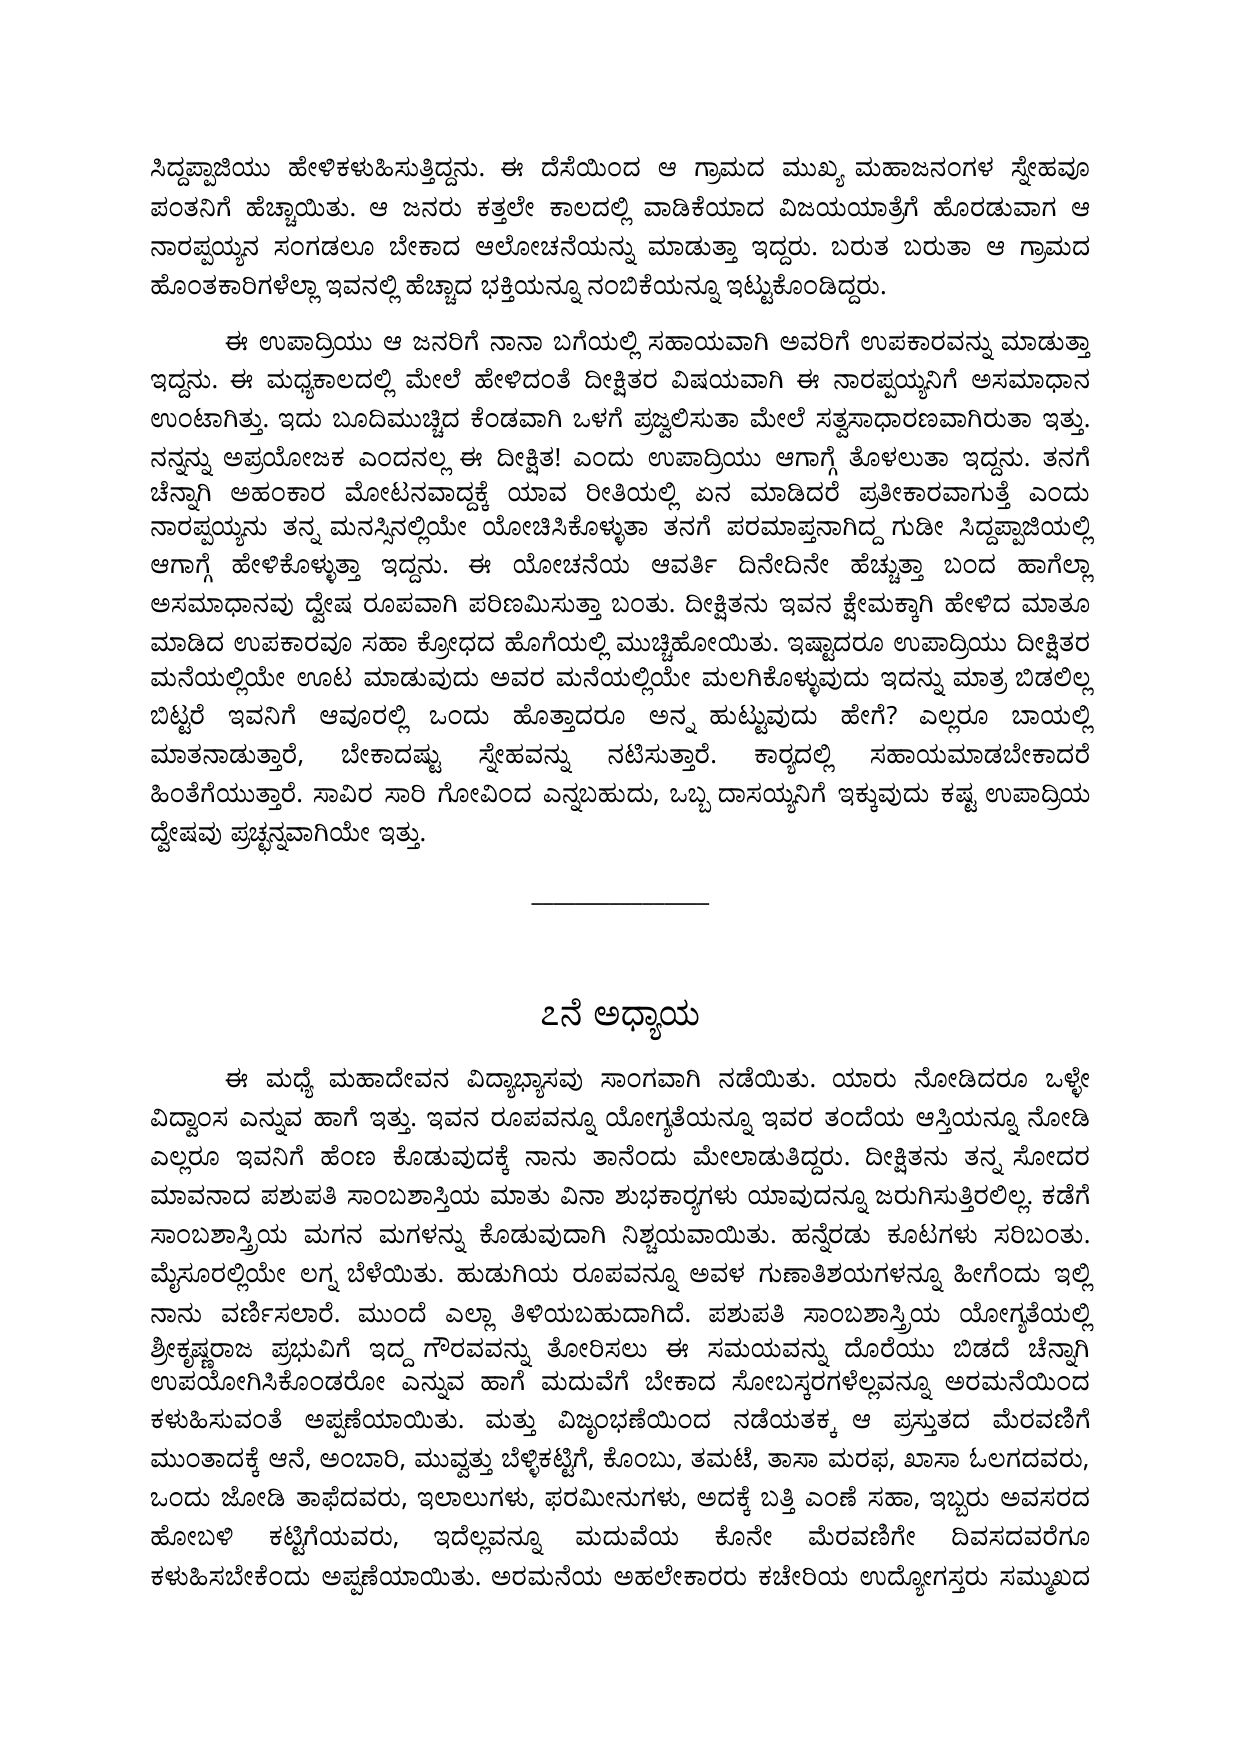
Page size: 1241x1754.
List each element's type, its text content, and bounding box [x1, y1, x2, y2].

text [150, 1060, 1090, 1592]
text ________________ [150, 875, 1090, 909]
text ಈ ಉಪಾದ್ರಿಯು ಆ ಜನರಿಗೆ ನಾನಾ ಬಗೆಯಲ್ಲಿ ಸಹಾಯವಾಗಿ ಅವರಿಗೆ ಉಪಕಾರವನ್ನು ಮಾಡುತ್ತಾ ಇದ್ದನು. ಈ ಮಧ್ಯಕಾಲದಲ್ಲಿ ಮೇಲೆ ಹೇಳಿದಂತೆ ದೀಕ್ಷಿತರ ವಿಷಯವಾಗಿ ಈ ನಾರಪ್ಪಯ್ಯನಿಗೆ ಅಸಮಾಧಾನ ಉಂಟಾಗಿತ್ತು. ಇದು ಬೂದಿಮುಚ್ಚಿದ ಕೆಂಡವಾಗಿ ಒಳಗೆ ಪ್ರಜ್ವಲಿಸುತಾ ಮೇಲೆ ಸತ್ವಸಾಧಾರಣವಾಗಿರುತಾ ಇತ್ತು. ನನ್ನನ್ನು ಅಪ್ರಯೋಜಕ ಎಂದನಲ್ಲ ಈ ದೀಕ್ಷಿತ! ಎಂದು ಉಪಾದ್ರಿಯು ಆಗಾಗ್ಗೆ ತೊಳಲುತಾ ಇದ್ದನು. ತನಗೆ ಚೆನ್ನಾಗಿ ಅಹಂಕಾರ ಮೋಟನವಾದ್ದಕ್ಕೆ ಯಾವ ರೀತಿಯಲ್ಲಿ ಏನ ಮಾಡಿದರೆ ಪ್ರತೀಕಾರವಾಗುತ್ತೆ ಎಂದು ನಾರಪ್ಪಯ್ಯನು ತನ್ನ ಮನಸ್ಸಿನಲ್ಲಿಯೇ ಯೋಚಿಸಿಕೊಳ್ಳುತಾ ತನಗೆ ಪರಮಾಪ್ತನಾಗಿದ್ದ ಗುಡೀ ಸಿದ್ದಪ್ಪಾಜಿಯಲ್ಲಿ ಆಗಾಗ್ಗೆ ಹೇಳಿಕೊಳ್ಳುತ್ತಾ ಇದ್ದನು. ಈ ಯೋಚನೆಯ ಆವರ್ತಿ ದಿನೇದಿನೇ ಹೆಚ್ಚುತ್ತಾ ಬಂದ ಹಾಗೆಲ್ಲಾ ಅಸಮಾಧಾನವು ದ್ವೇಷ ರೂಪವಾಗಿ ಪರಿಣಮಿಸುತ್ತಾ ಬಂತು. ದೀಕ್ಷಿತನು ಇವನ ಕ್ಷೇಮಕ್ಕಾಗಿ ಹೇಳಿದ ಮಾತೂ ಮಾಡಿದ ಉಪಕಾರವೂ ಸಹಾ ಕ್ರೋಧದ ಹೊಗೆಯಲ್ಲಿ ಮುಚ್ಚಿಹೋಯಿತು. ಇಷ್ಟಾದರೂ ಉಪಾದ್ರಿಯು ದೀಕ್ಷಿತರ ಮನೆಯಲ್ಲಿಯೇ ಊಟ ಮಾಡುವುದು ಅವರ ಮನೆಯಲ್ಲಿಯೇ ಮಲಗಿಕೊಳ್ಳುವುದು ಇದನ್ನು ಮಾತ್ರ ಬಿಡಲಿಲ್ಲ ಬಿಟ್ಟರೆ ಇವನಿಗೆ ಆವೂರಲ್ಲಿ ಒಂದು ಹೊತ್ತಾದರೂ ಅನ್ನ ಹುಟ್ಟುವುದು ಹೇಗೆ? ಎಲ್ಲರೂ ಬಾಯಲ್ಲಿ ಮಾತನಾಡುತ್ತಾರೆ, ಬೇಕಾದಷ್ಟು ಸ್ನೇಹವನ್ನು ನಟಿಸುತ್ತಾರೆ. ಕಾರ‍್ಯದಲ್ಲಿ ಸಹಾಯಮಾಡಬೇಕಾದರೆ ಹಿಂತೆಗೆಯುತ್ತಾರೆ. ಸಾವಿರ ಸಾರಿ ಗೋವಿಂದ ಎನ್ನಬಹುದು, ಒಬ್ಬ ದಾಸಯ್ಯನಿಗೆ ಇಕ್ಕುವುದು ಕಷ್ಟ ಉಪಾದ್ರಿಯ ದ್ವೇಷವು ಪ್ರಚ್ಛನ್ನವಾಗಿಯೇ ಇತ್ತು. [150, 327, 1090, 849]
text ೭ನೆ ಅಧ್ಯಾಯ [150, 995, 1090, 1034]
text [150, 150, 1090, 302]
